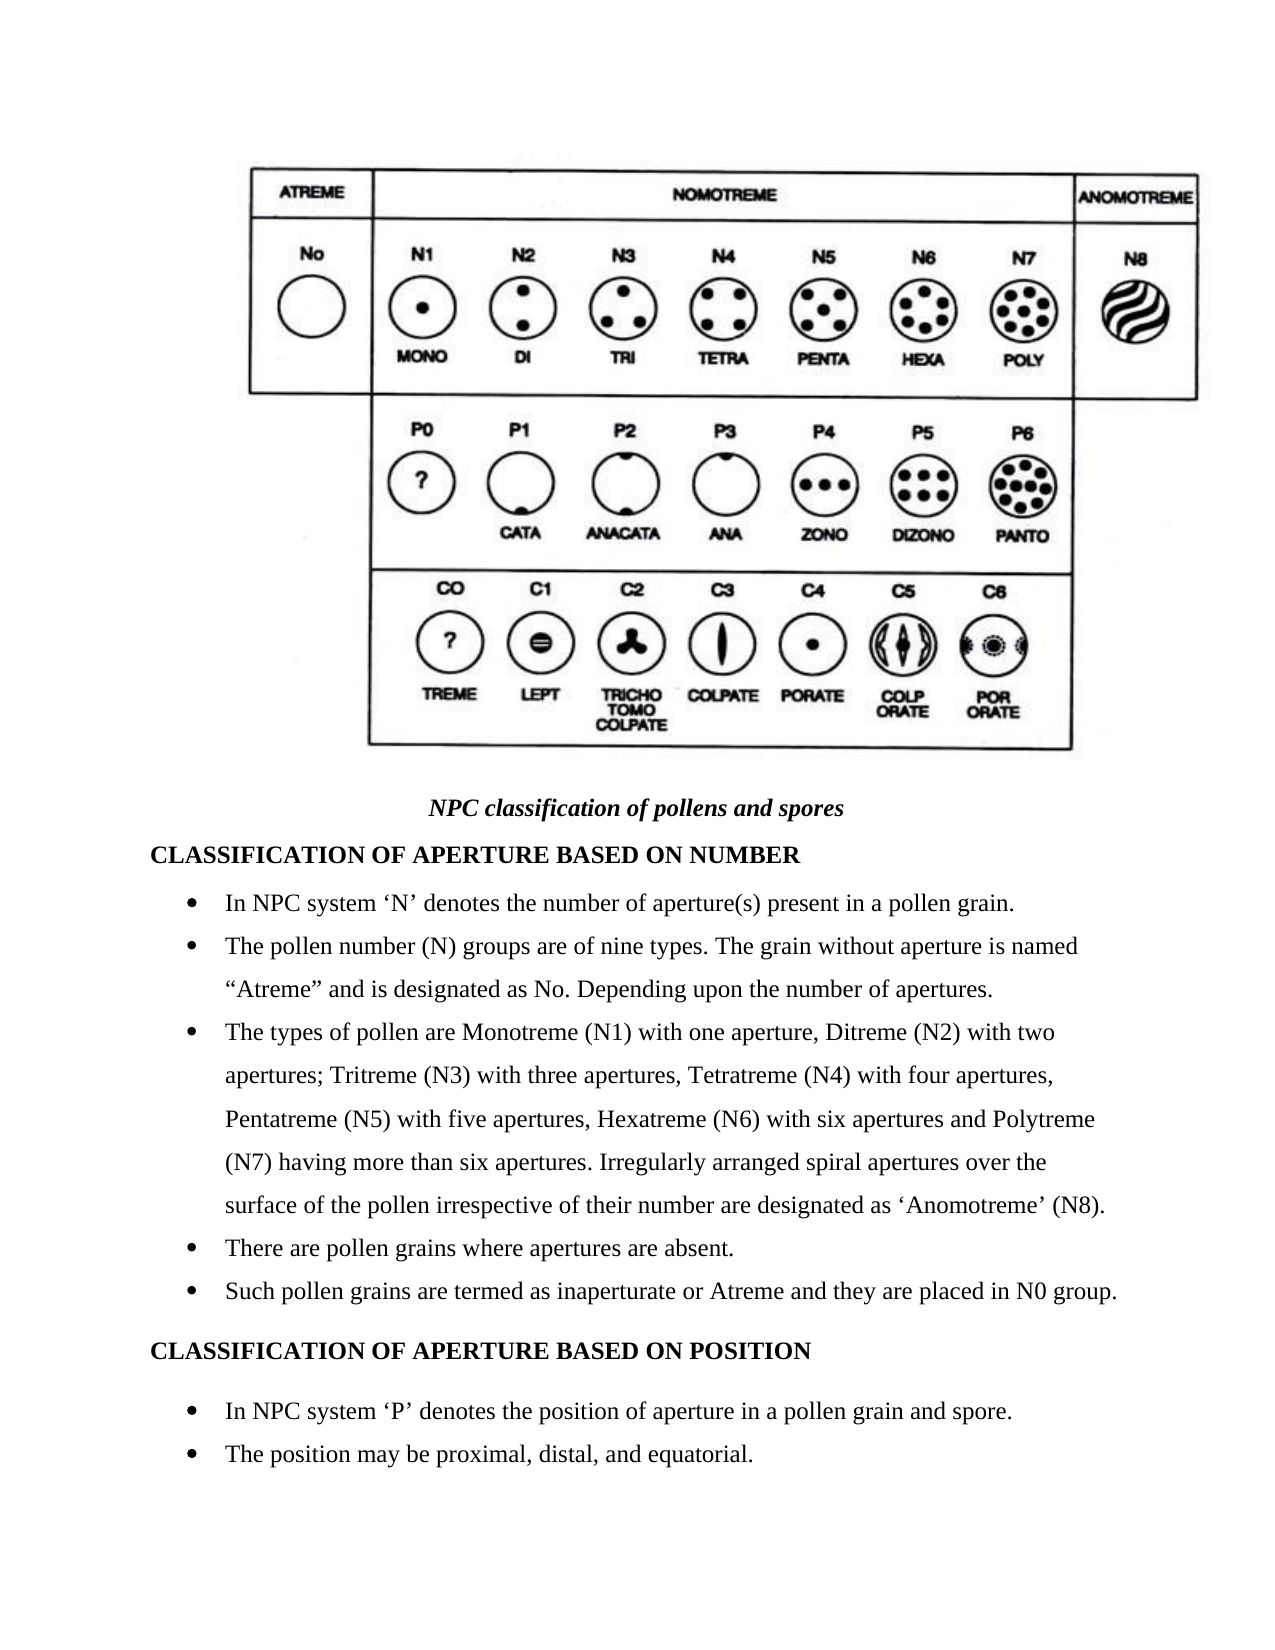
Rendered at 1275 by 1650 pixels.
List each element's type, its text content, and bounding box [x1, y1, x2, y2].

picture [225, 150, 1213, 763]
text CLASSIFICATION OF APERTURE BASED ON POSITION [150, 1336, 1125, 1365]
list The position may be proximal, distal, and equatorial. [187, 1439, 1125, 1468]
text NPC classification of pollens and spores [150, 793, 1125, 821]
list In NPC system ‘N’ denotes the number of aperture(s) present in a pollen grain. [187, 888, 1125, 917]
text CLASSIFICATION OF APERTURE BASED ON NUMBER [150, 840, 1125, 869]
list In NPC system ‘P’ denotes the position of aperture in a pollen grain and spore. [187, 1396, 1125, 1424]
list Such pollen grains are termed as inaperturate or Atreme and they are placed in N0 group. [187, 1276, 1125, 1305]
list The pollen number (N) groups are of nine types. The grain without aperture is named “Atreme” and is designated as No. Depending upon the number of apertures. [187, 931, 1125, 1003]
list The types of pollen are Monotreme (N1) with one aperture, Ditreme (N2) with two apertures; Tritreme (N3) with three apertures, Tetratreme (N4) with four apertures, Pentatreme (N5) with five apertures, Hexatreme (N6) with six apertures and Polytreme (N7) having more than six apertures. Irregularly arranged spiral apertures over the surface of the pollen irrespective of their number are designated as ‘Anomotreme’ (N8). [187, 1017, 1125, 1219]
list There are pollen grains where apertures are absent. [187, 1233, 1125, 1262]
